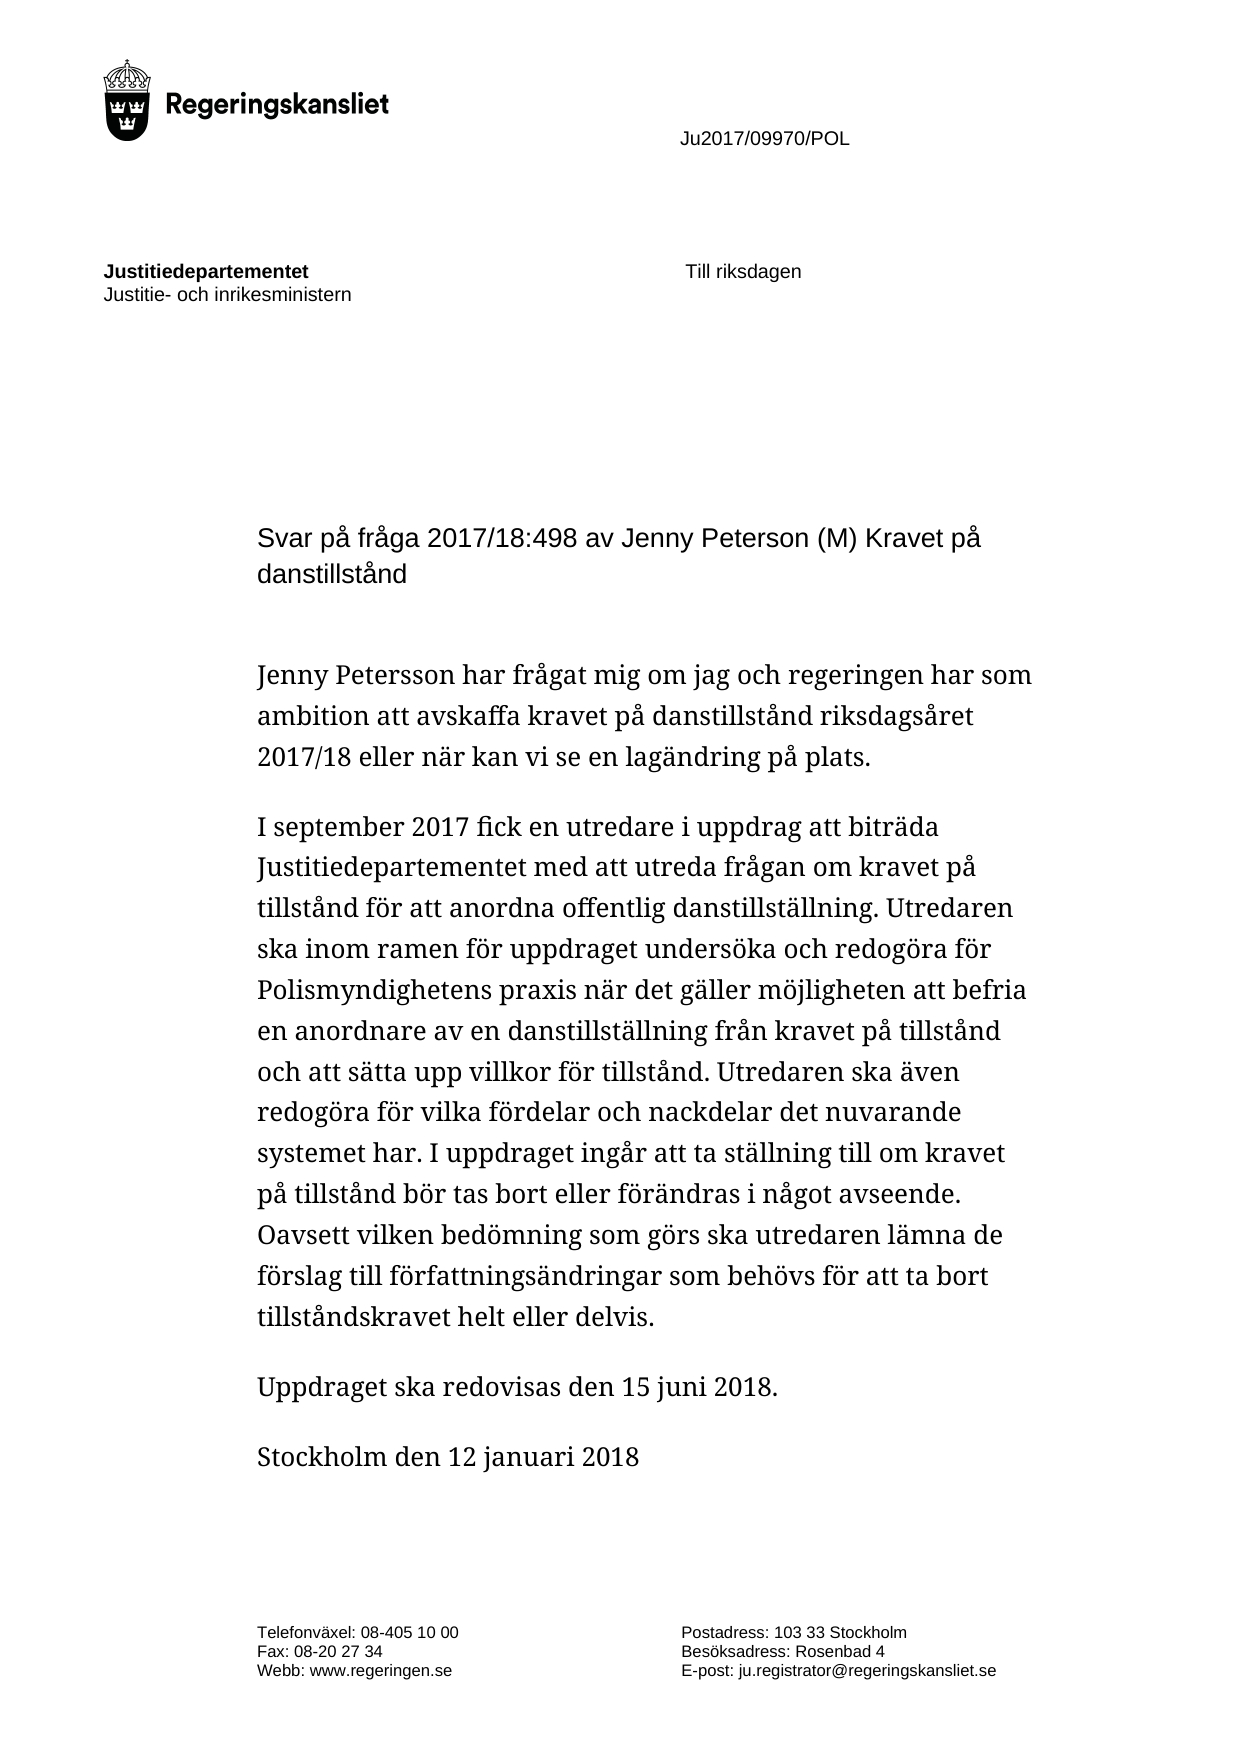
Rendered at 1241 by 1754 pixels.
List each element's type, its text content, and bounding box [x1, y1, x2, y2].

title Svar på fråga 2017/18:498 av Jenny Peterson (M) Kravet på danstillstånd [257, 522, 1033, 589]
text I september 2017 fick en utredare i uppdrag att biträda Justitiedepartementet med att utreda frågan om kravet på tillstånd för att anordna offentlig danstillställning. Utredaren ska inom ramen för uppdraget undersöka och redogöra för Polismyndighetens praxis när det gäller möjligheten att befria en anordnare av en danstillställning från kravet på tillstånd och att sätta upp villkor för tillstånd. Utredaren ska även redogöra för vilka fördelar och nackdelar det nuvarande systemet har. I uppdraget ingår att ta ställning till om kravet på tillstånd bör tas bort eller förändras i något avseende. Oavsett vilken bedömning som görs ska utredaren lämna de förslag till författningsändringar som behövs för att ta bort tillståndskravet helt eller delvis. [257, 808, 1033, 1334]
text Uppdraget ska redovisas den 15 juni 2018. [257, 1368, 1033, 1404]
text Stockholm den 12 januari 2018 [257, 1438, 1033, 1474]
text Jenny Petersson har frågat mig om jag och regeringen har som ambition att avskaffa kravet på danstillstånd riksdagsåret 2017/18 eller när kan vi se en lagändring på plats. [257, 657, 1033, 774]
picture [103, 59, 389, 141]
